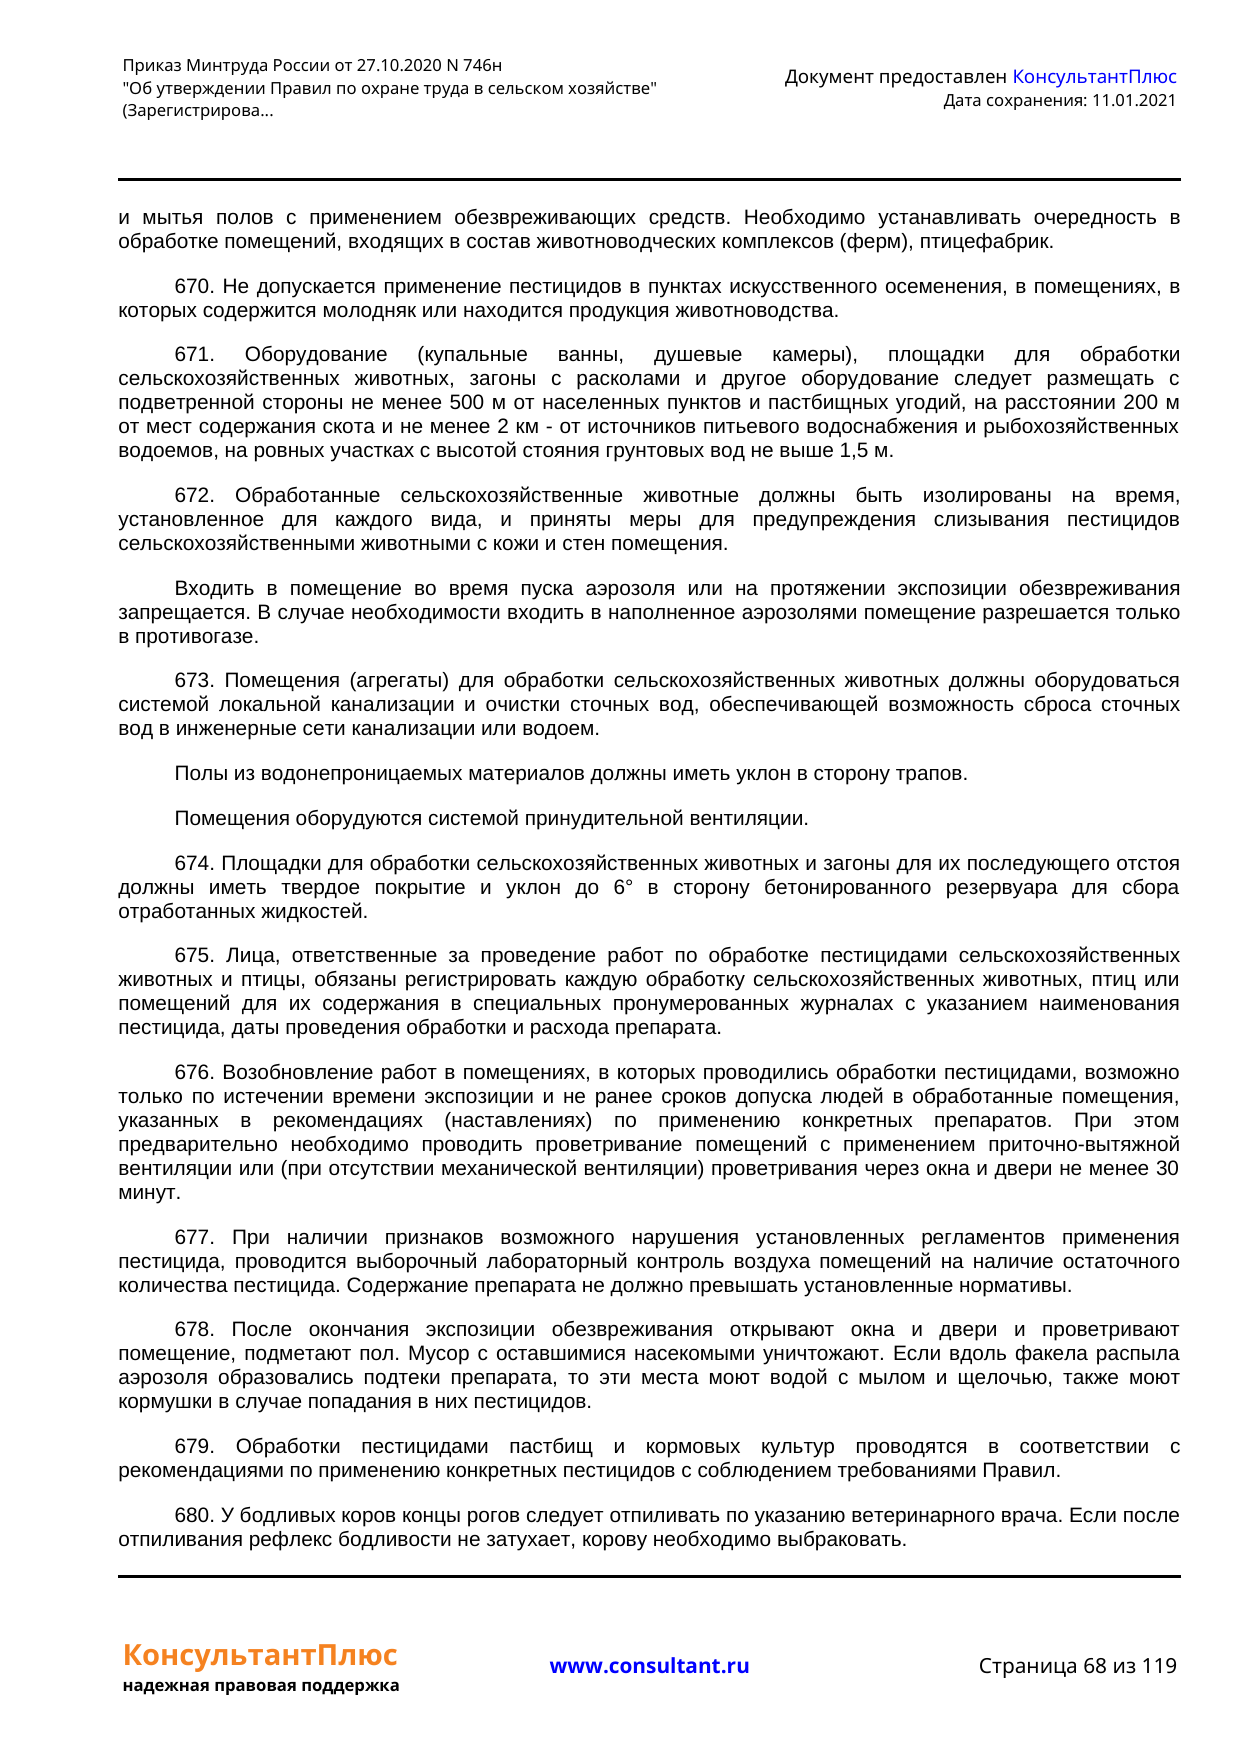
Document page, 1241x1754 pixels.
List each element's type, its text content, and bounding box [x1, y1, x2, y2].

text 676. Возобновление работ в помещениях, в которых проводились обработки пестицидами, возможно только по истечении времени экспозиции и не ранее сроков допуска людей в обработанные помещения, указанных в рекомендациях (наставлениях) по применению конкретных препаратов. При этом предварительно необходимо проводить проветривание помещений с применением приточно-вытяжной вентиляции или (при отсутствии механической вентиляции) проветривания через окна и двери не менее 30 минут. [118, 1060, 1181, 1204]
text 678. После окончания экспозиции обезвреживания открывают окна и двери и проветривают помещение, подметают пол. Мусор с оставшимися насекомыми уничтожают. Если вдоль факела распыла аэрозоля образовались подтеки препарата, то эти места моют водой с мылом и щелочью, также моют кормушки в случае попадания в них пестицидов. [118, 1317, 1181, 1413]
text Входить в помещение во время пуска аэрозоля или на протяжении экспозиции обезвреживания запрещается. В случае необходимости входить в наполненное аэрозолями помещение разрешается только в противогазе. [118, 576, 1181, 647]
text 679. Обработки пестицидами пастбищ и кормовых культур проводятся в соответствии с рекомендациями по применению конкретных пестицидов с соблюдением требованиями Правил. [118, 1434, 1181, 1482]
text 672. Обработанные сельскохозяйственные животные должны быть изолированы на время, установленное для каждого вида, и приняты меры для предупреждения слизывания пестицидов сельскохозяйственными животными с кожи и стен помещения. [118, 483, 1181, 555]
text 670. Не допускается применение пестицидов в пунктах искусственного осеменения, в помещениях, в которых содержится молодняк или находится продукция животноводства. [118, 273, 1181, 321]
text 671. Оборудование (купальные ванны, душевые камеры), площадки для обработки сельскохозяйственных животных, загоны с расколами и другое оборудование следует размещать с подветренной стороны не менее 500 м от населенных пунктов и пастбищных угодий, на расстоянии 200 м от мест содержания скота и не менее 2 км - от источников питьевого водоснабжения и рыбохозяйственных водоемов, на ровных участках с высотой стояния грунтовых вод не выше 1,5 м. [118, 342, 1181, 462]
text 675. Лица, ответственные за проведение работ по обработке пестицидами сельскохозяйственных животных и птицы, обязаны регистрировать каждую обработку сельскохозяйственных животных, птиц или помещений для их содержания в специальных пронумерованных журналах с указанием наименования пестицида, даты проведения обработки и расхода препарата. [118, 943, 1181, 1039]
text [118, 205, 1181, 253]
text 680. У бодливых коров концы рогов следует отпиливать по указанию ветеринарного врача. Если после отпиливания рефлекс бодливости не затухает, корову необходимо выбраковать. [118, 1503, 1181, 1551]
text Полы из водонепроницаемых материалов должны иметь уклон в сторону трапов. [118, 761, 1181, 785]
text 677. При наличии признаков возможного нарушения установленных регламентов применения пестицида, проводится выборочный лабораторный контроль воздуха помещений на наличие остаточного количества пестицида. Содержание препарата не должно превышать установленные нормативы. [118, 1224, 1181, 1296]
text 674. Площадки для обработки сельскохозяйственных животных и загоны для их последующего отстоя должны иметь твердое покрытие и уклон до 6° в сторону бетонированного резервуара для сбора отработанных жидкостей. [118, 851, 1181, 922]
text 673. Помещения (агрегаты) для обработки сельскохозяйственных животных должны оборудоваться системой локальной канализации и очистки сточных вод, обеспечивающей возможность сброса сточных вод в инженерные сети канализации или водоем. [118, 668, 1181, 740]
text Помещения оборудуются системой принудительной вентиляции. [118, 806, 1181, 830]
